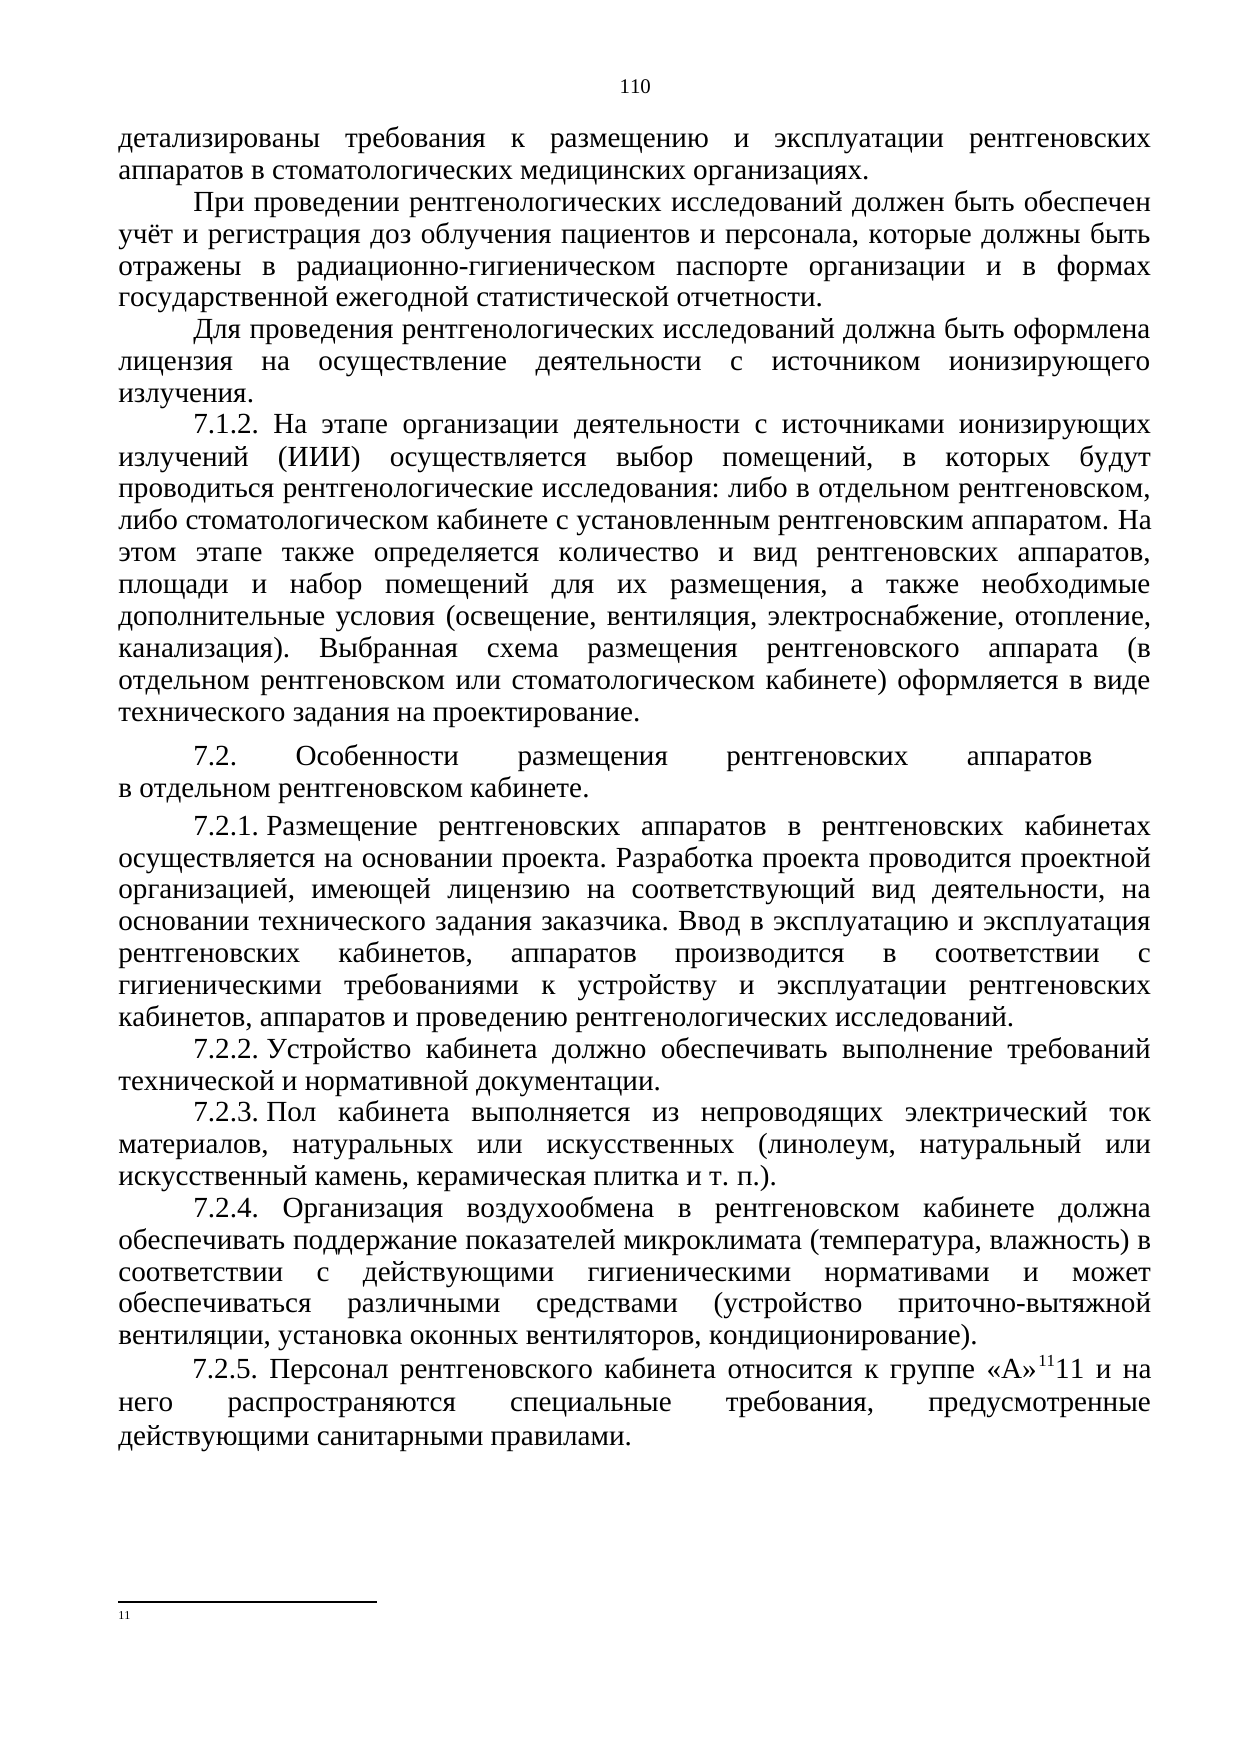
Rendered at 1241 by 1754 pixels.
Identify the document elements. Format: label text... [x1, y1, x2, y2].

text 7.2.1. Размещение рентгеновских аппаратов в рентгеновских кабинетах осуществляется на основании проекта. Разработка проекта проводится проектной организацией, имеющей лицензию на соответствующий вид деятельности, на основании технического задания заказчика. Ввод в эксплуатацию и эксплуатация рентгеновских кабинетов, аппаратов производится в соответствии с гигиеническими требованиями к устройству и эксплуатации рентгеновских кабинетов, аппаратов и проведению рентгенологических исследований. [118, 809, 1152, 1033]
text При проведении рентгенологических исследований должен быть обеспечен учёт и регистрация доз облучения пациентов и персонала, которые должны быть отражены в радиационно-гигиеническом паспорте организации и в формах государственной ежегодной статистической отчетности. [118, 186, 1152, 313]
text 7.2.4. Организация воздухообмена в рентгеновском кабинете должна обеспечивать поддержание показателей микроклимата (температура, влажность) в соответствии с действующими гигиеническими нормативами и может обеспечиваться различными средствами (устройство приточно-вытяжной вентиляции, установка оконных вентиляторов, кондиционирование). [118, 1192, 1152, 1351]
text 7.2.3. Пол кабинета выполняется из непроводящих электрический ток материалов, натуральных или искусственных (линолеум, натуральный или искусственный камень, керамическая плитка и т. п.). [118, 1096, 1152, 1192]
text 7.2. Особенности размещения рентгеновских аппаратов в отдельном рентгеновском кабинете. [118, 740, 1152, 803]
text Для проведения рентгенологических исследований должна быть оформлена лицензия на осуществление деятельности с источником ионизирующего излучения. [118, 313, 1152, 408]
text 7.2.2. Устройство кабинета должно обеспечивать выполнение требований технической и нормативной документации. [118, 1033, 1152, 1096]
text 7.1.2. На этапе организации деятельности с источниками ионизирующих излучений (ИИИ) осуществляется выбор помещений, в которых будут проводиться рентгенологические исследования: либо в отдельном рентгеновском, либо стоматологическом кабинете с установленным рентгеновским аппаратом. На этом этапе также определяется количество и вид рентгеновских аппаратов, площади и набор помещений для их размещения, а также необходимые дополнительные условия (освещение, вентиляция, электроснабжение, отопление, канализация). Выбранная схема размещения рентгеновского аппарата (в отдельном рентгеновском или стоматологическом кабинете) оформляется в виде технического задания на проектирование. [118, 408, 1152, 727]
text 7.2.5. Персонал рентгеновского кабинета относится к группе «А»11 и на него распространяются специальные требования, предусмотренные действующими санитарными правилами. [118, 1351, 1152, 1452]
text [118, 122, 1152, 186]
